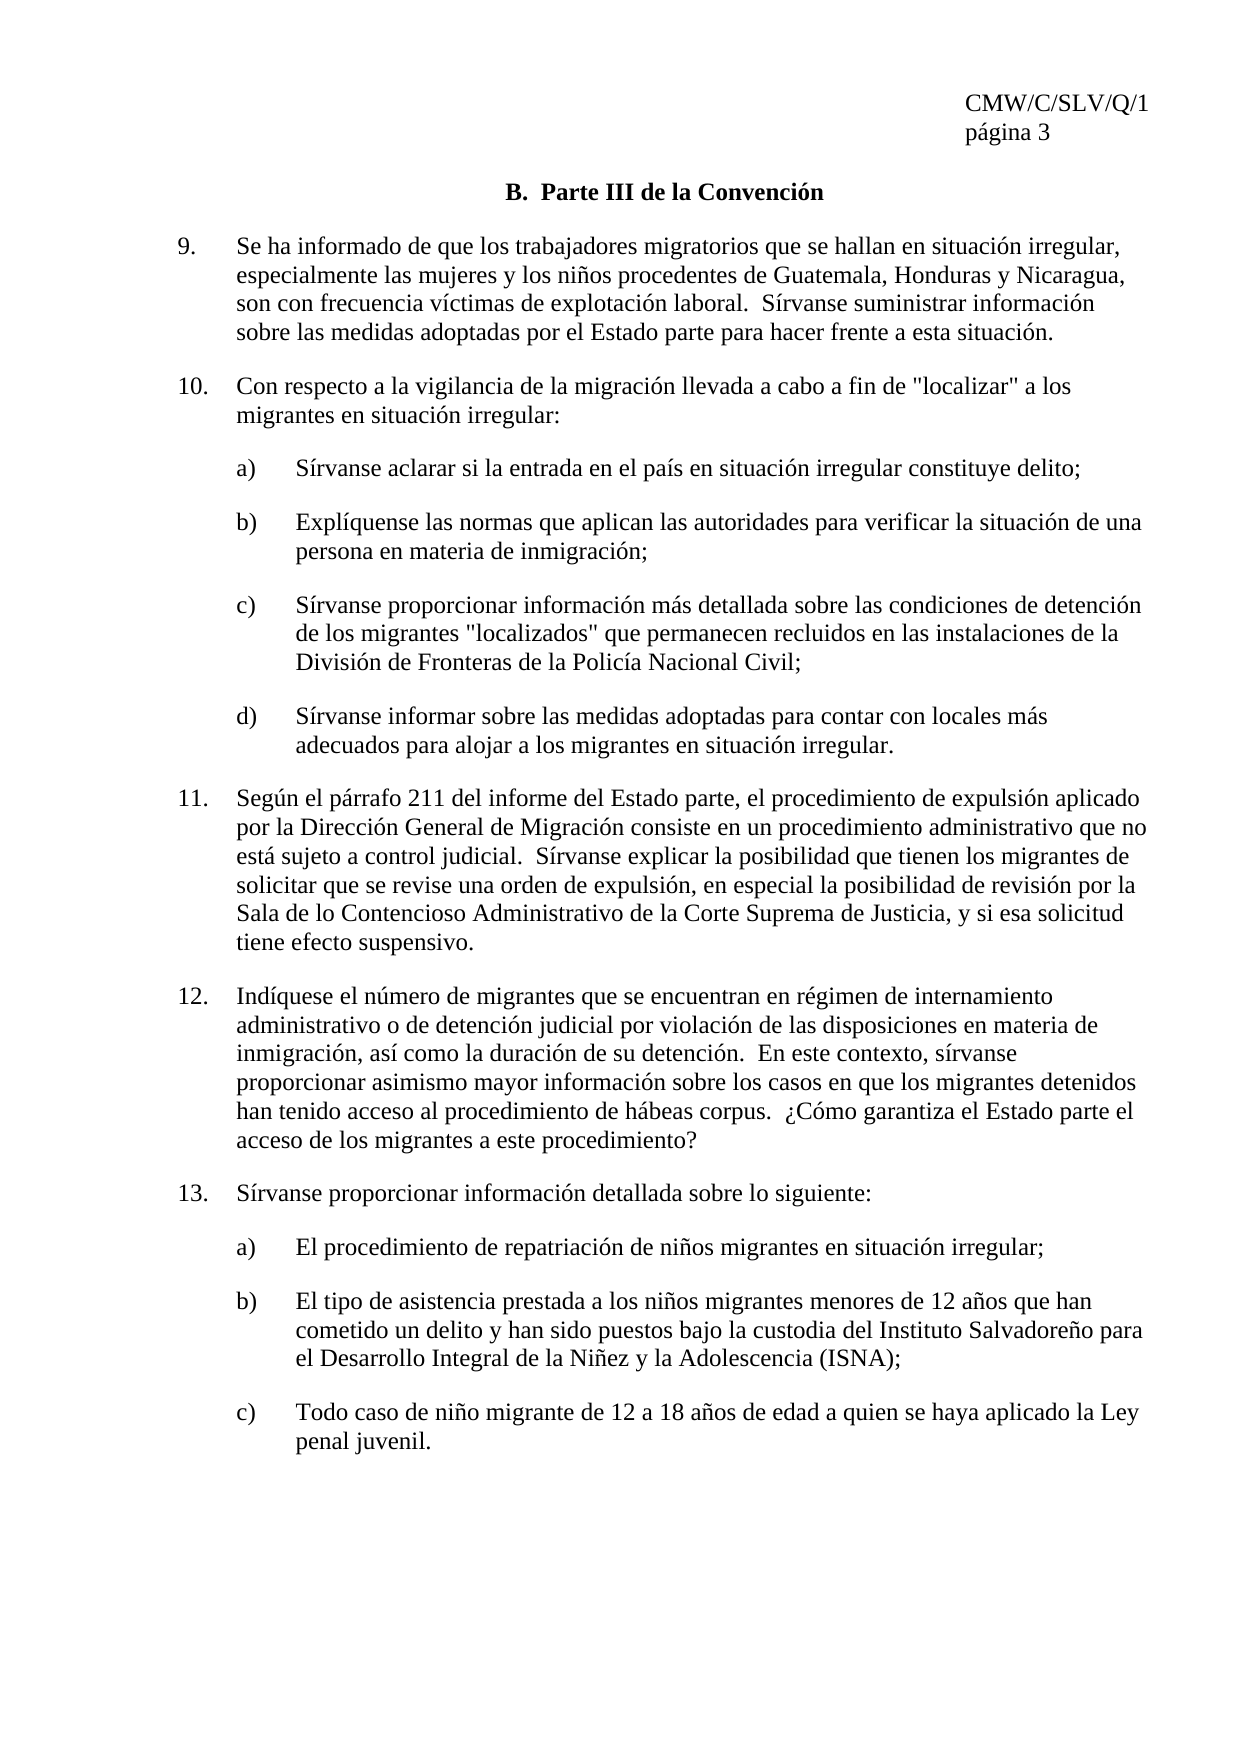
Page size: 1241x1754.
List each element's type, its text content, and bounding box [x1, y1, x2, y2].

text d) Sírvanse informar sobre las medidas adoptadas para contar con locales más adecuados para alojar a los migrantes en situación irregular. [236, 701, 1152, 758]
text a) Sírvanse aclarar si la entrada en el país en situación irregular constituye delito; [177, 453, 1152, 482]
text 11. Según el párrafo 211 del informe del Estado parte, el procedimiento de expulsión aplicado por la Dirección General de Migración consiste en un procedimiento administrativo que no está sujeto a control judicial. Sírvanse explicar la posibilidad que tienen los migrantes de solicitar que se revise una orden de expulsión, en especial la posibilidad de revisión por la Sala de lo Contencioso Administrativo de la Corte Suprema de Justicia, y si esa solicitud tiene efecto suspensivo. [177, 783, 1152, 956]
text 9. Se ha informado de que los trabajadores migratorios que se hallan en situación irregular, especialmente las mujeres y los niños procedentes de Guatemala, Honduras y Nicaragua, son con frecuencia víctimas de explotación laboral. Sírvanse suministrar información sobre las medidas adoptadas por el Estado parte para hacer frente a esta situación. [177, 231, 1152, 346]
text c) Sírvanse proporcionar información más detallada sobre las condiciones de detención de los migrantes "localizados" que permanecen recluidos en las instalaciones de la División de Fronteras de la Policía Nacional Civil; [236, 590, 1152, 676]
text b) Explíquense las normas que aplican las autoridades para verificar la situación de una persona en materia de inmigración; [236, 507, 1152, 565]
text 12. Indíquese el número de migrantes que se encuentran en régimen de internamiento administrativo o de detención judicial por violación de las disposiciones en materia de inmigración, así como la duración de su detención. En este contexto, sírvanse proporcionar asimismo mayor información sobre los casos en que los migrantes detenidos han tenido acceso al procedimiento de hábeas corpus. ¿Cómo garantiza el Estado parte el acceso de los migrantes a este procedimiento? [177, 981, 1152, 1153]
subtitle B. Parte III de la Convención [177, 177, 1152, 206]
text a) El procedimiento de repatriación de niños migrantes en situación irregular; [236, 1232, 1152, 1261]
text 10. Con respecto a la vigilancia de la migración llevada a cabo a fin de "localizar" a los migrantes en situación irregular: [177, 371, 1152, 428]
text c) Todo caso de niño migrante de 12 a 18 años de edad a quien se haya aplicado la Ley penal juvenil. [236, 1397, 1152, 1455]
text b) El tipo de asistencia prestada a los niños migrantes menores de 12 años que han cometido un delito y han sido puestos bajo la custodia del Instituto Salvadoreño para el Desarrollo Integral de la Niñez y la Adolescencia (ISNA); [236, 1286, 1152, 1372]
text 13. Sírvanse proporcionar información detallada sobre lo siguiente: [177, 1178, 1152, 1207]
